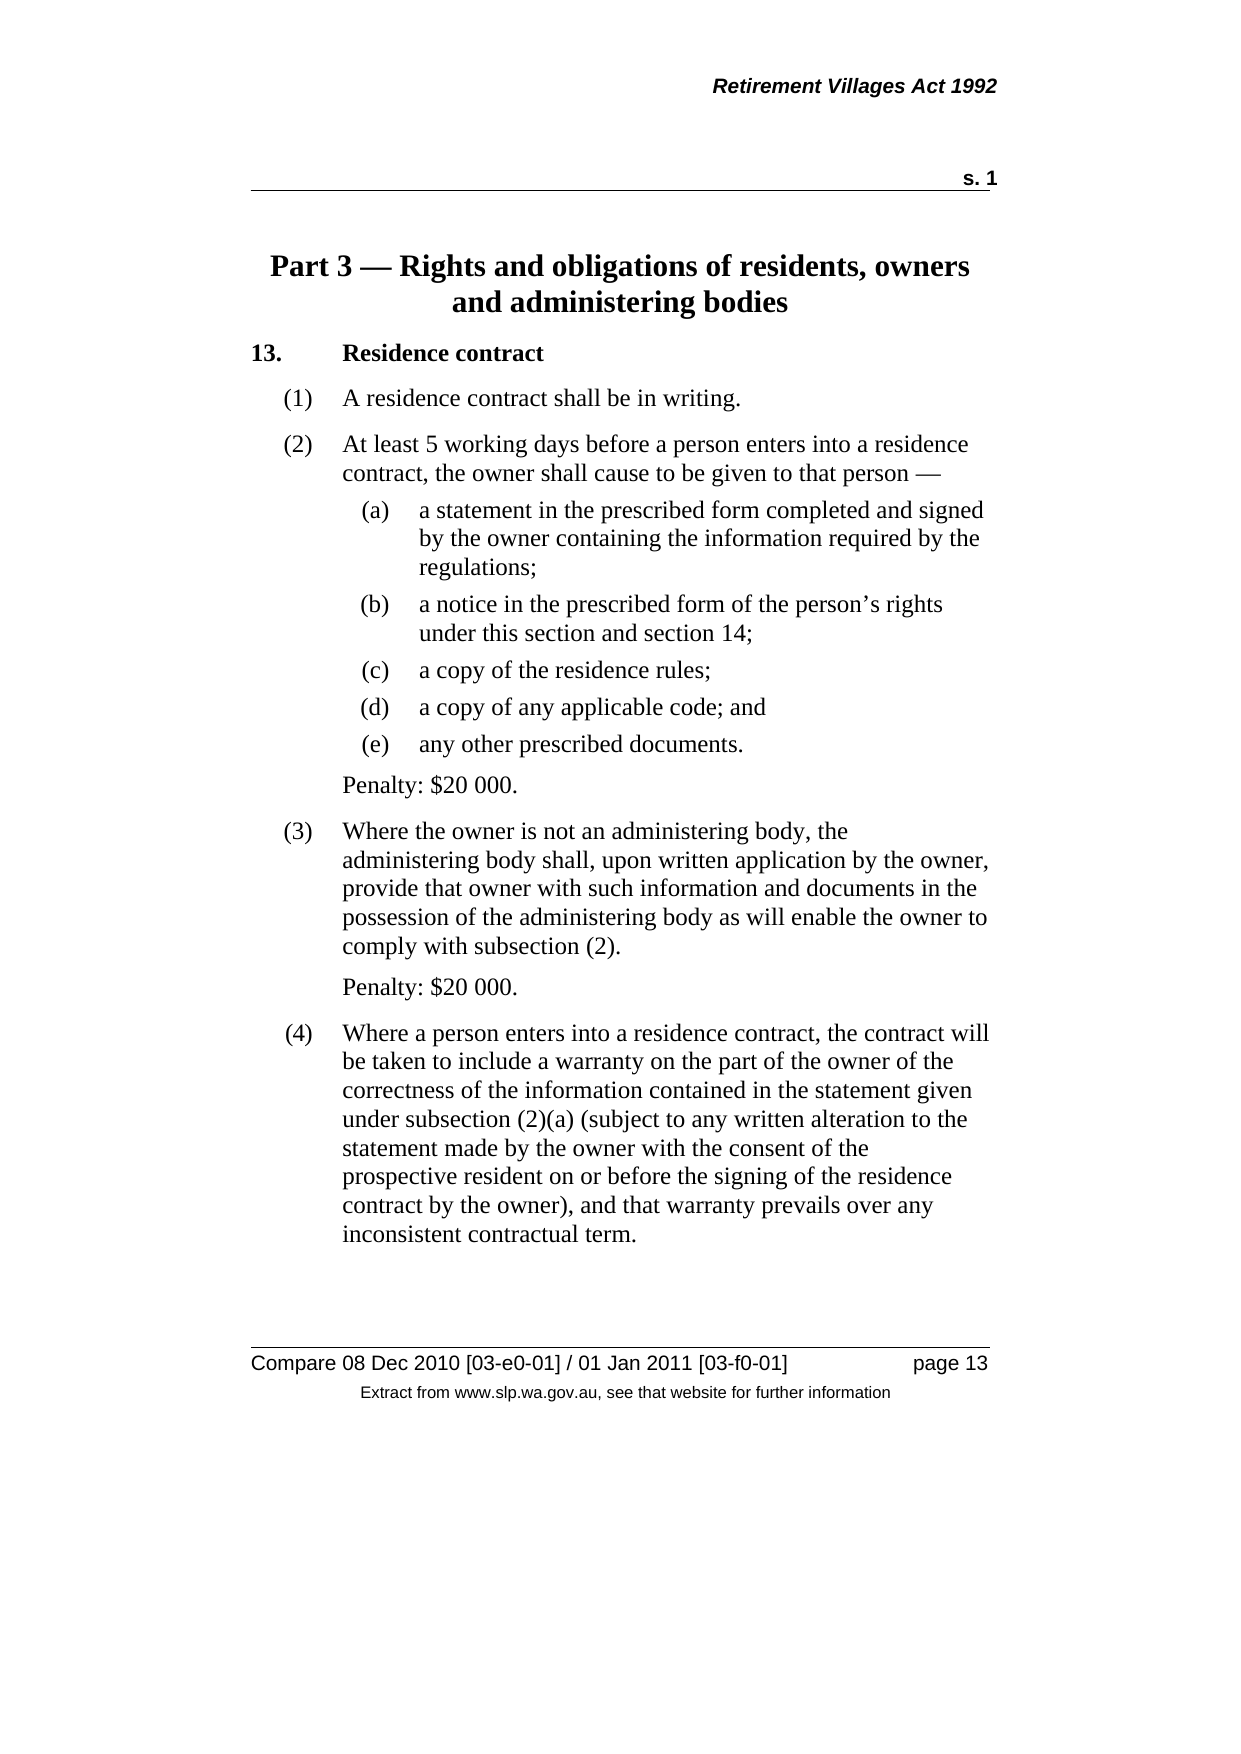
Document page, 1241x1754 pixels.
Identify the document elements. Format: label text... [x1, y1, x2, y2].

text (e) any other prescribed documents. [251, 729, 990, 758]
text (d) a copy of any applicable code; and [251, 692, 990, 721]
subtitle 13. Residence contract [251, 338, 990, 367]
text (a) a statement in the prescribed form completed and signed by the owner containing the information required by the regulations; [251, 495, 990, 581]
subtitle Part 3 — Rights and obligations of residents, owners and administering bodies [251, 247, 990, 319]
text Penalty: $20 000. [251, 972, 990, 1001]
text (c) a copy of the residence rules; [251, 655, 990, 684]
text (3) Where the owner is not an administering body, the administering body shall, upon written application by the owner, provide that owner with such information and documents in the possession of the administering body as will enable the owner to comply with subsection (2). [251, 816, 990, 960]
text (1) A residence contract shall be in writing. [251, 383, 990, 412]
text Penalty: $20 000. [251, 771, 990, 799]
text (b) a notice in the prescribed form of the person’s rights under this section and section 14; [251, 589, 990, 647]
text (4) Where a person enters into a residence contract, the contract will be taken to include a warranty on the part of the owner of the correctness of the information contained in the statement given under subsection (2)(a) (subject to any written alteration to the statement made by the owner with the consent of the prospective resident on or before the signing of the residence contract by the owner), and that warranty prevails over any inconsistent contractual term. [251, 1018, 990, 1248]
text (2) At least 5 working days before a person enters into a residence contract, the owner shall cause to be given to that person — [251, 429, 990, 486]
